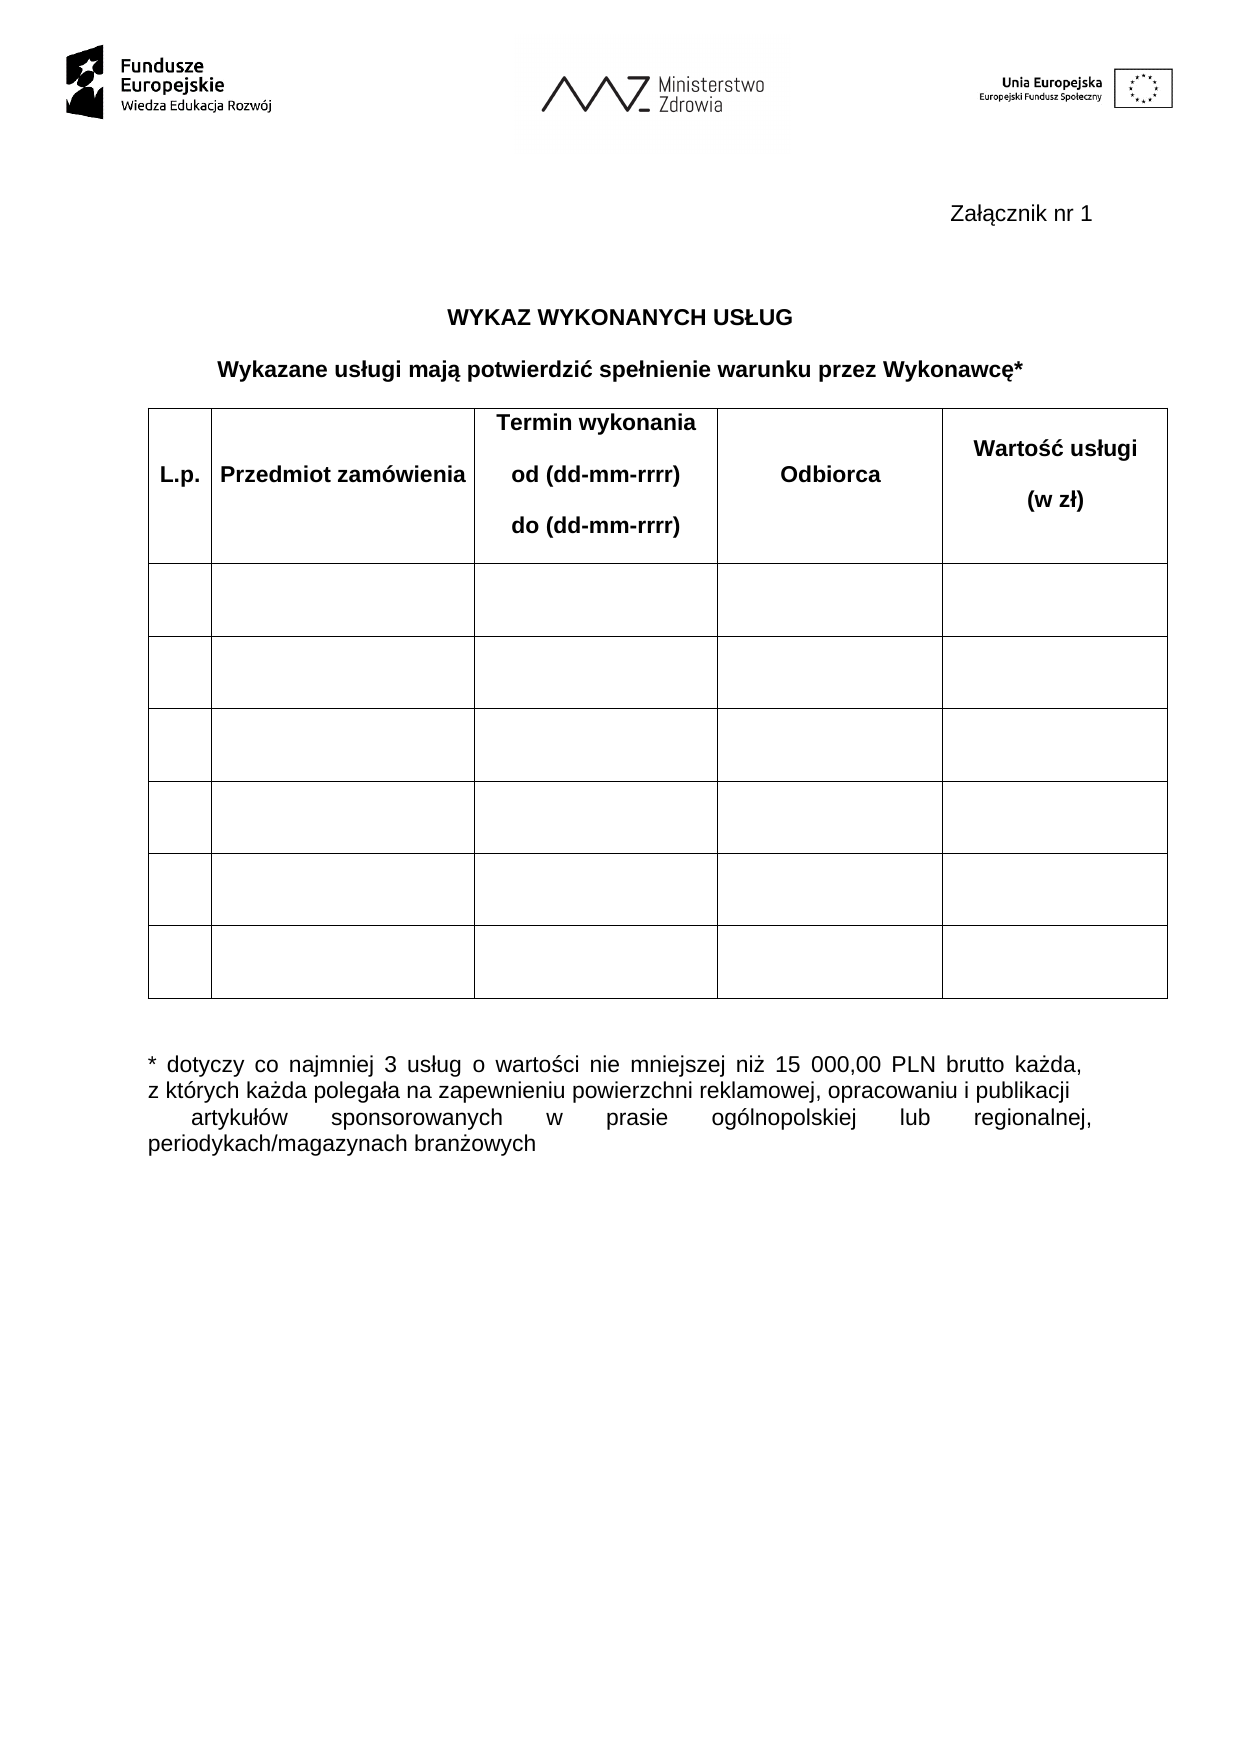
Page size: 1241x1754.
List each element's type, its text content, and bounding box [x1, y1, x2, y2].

text Wykazane usługi mają potwierdzić spełnienie warunku przez Wykonawcę* [148, 356, 1093, 382]
table_header Wartość usługi (w zł) [943, 409, 1167, 563]
text * dotyczy co najmniej 3 usług o wartości nie mniejszej niż 15 000,00 PLN brutto każda, z których każda polegała na zapewnieniu powierzchni reklamowej, opracowaniu i publikacji [148, 1051, 1093, 1103]
table_cell [149, 564, 211, 636]
table_header Termin wykonania od (dd-mm-rrrr) do (dd-mm-rrrr) [475, 409, 717, 563]
table_cell [943, 782, 1167, 853]
text artykułów sponsorowanych w prasie ogólnopolskiej lub regionalnej, periodykach/magazynach branżowych [148, 1103, 1093, 1156]
table_cell [943, 709, 1167, 781]
table_cell [718, 637, 942, 708]
table_cell [475, 709, 717, 781]
table_cell [943, 854, 1167, 925]
table_cell [718, 854, 942, 925]
table_cell [718, 709, 942, 781]
table_cell [149, 637, 211, 708]
table_header Przedmiot zamówienia [212, 409, 474, 563]
table_header Odbiorca [718, 409, 942, 563]
table_cell [149, 782, 211, 853]
table_cell [943, 637, 1167, 708]
table_cell [943, 926, 1167, 998]
text Załącznik nr 1 [148, 199, 1093, 226]
table_cell [475, 926, 717, 998]
table_cell [149, 709, 211, 781]
table_cell [212, 926, 474, 998]
table_cell [149, 926, 211, 998]
table_cell [212, 564, 474, 636]
table_cell [475, 782, 717, 853]
table_cell [475, 637, 717, 708]
table_header L.p. [149, 409, 211, 563]
table_cell [718, 564, 942, 636]
picture [966, 55, 1185, 121]
table_cell [718, 926, 942, 998]
table_cell [212, 637, 474, 708]
table_cell [212, 709, 474, 781]
text WYKAZ WYKONANYCH USŁUG [148, 303, 1093, 330]
table_cell [718, 782, 942, 853]
picture [48, 26, 289, 137]
table_cell [943, 564, 1167, 636]
table_cell [475, 854, 717, 925]
table_cell [212, 854, 474, 925]
table_cell [475, 564, 717, 636]
table_cell [212, 782, 474, 853]
table_cell [149, 854, 211, 925]
